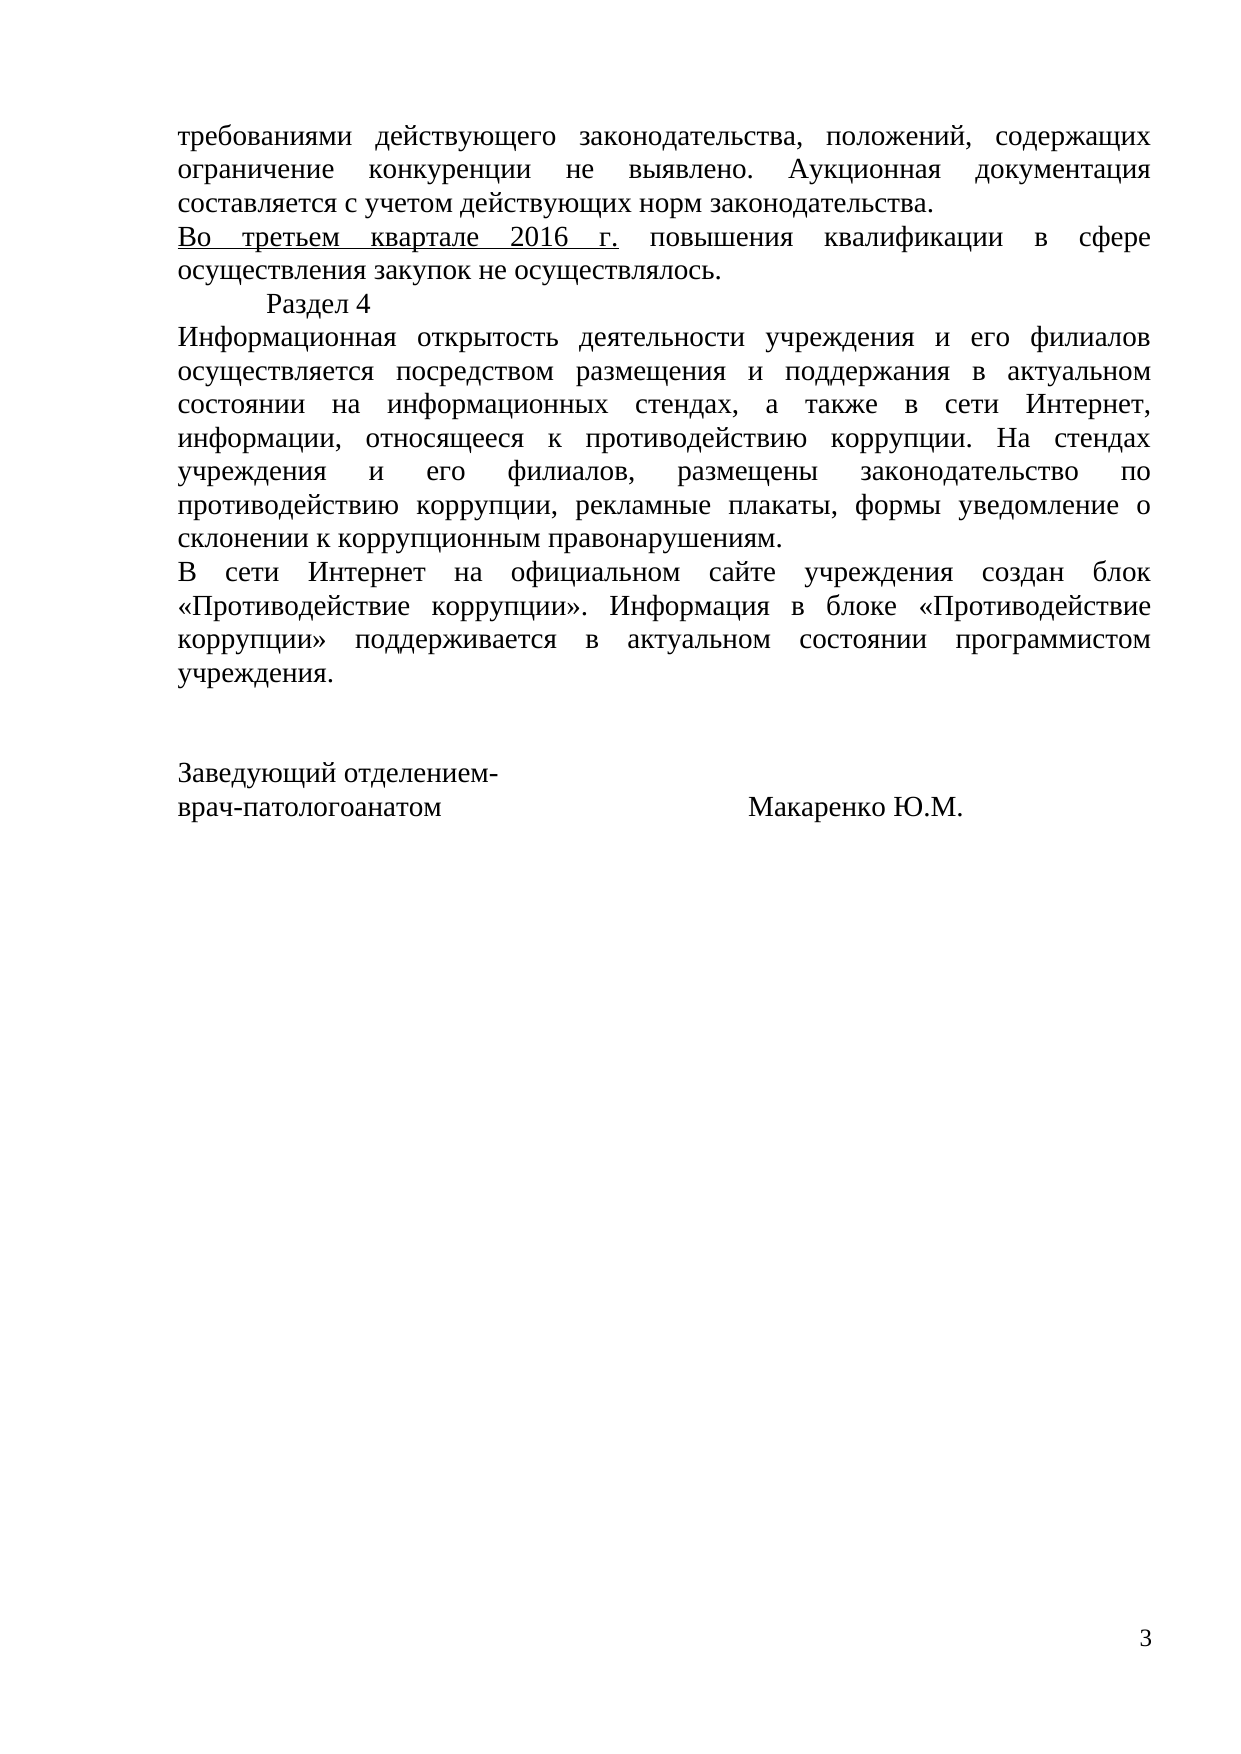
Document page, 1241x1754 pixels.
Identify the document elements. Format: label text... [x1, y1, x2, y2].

text Информационная открытость деятельности учреждения и его филиалов осуществляется посредством размещения и поддержания в актуальном состоянии на информационных стендах, а также в сети Интернет, информации, относящееся к противодействию коррупции. На стендах учреждения и его филиалов, размещены законодательство по противодействию коррупции, рекламные плакаты, формы уведомление о склонении к коррупционным правонарушениям. [177, 319, 1152, 554]
text врач-патологоанатом Макаренко Ю.М. [177, 789, 1152, 822]
text В сети Интернет на официальном сайте учреждения создан блок «Противодействие коррупции». Информация в блоке «Противодействие коррупции» поддерживается в актуальном состоянии программистом учреждения. [177, 554, 1152, 688]
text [177, 118, 1152, 219]
text Раздел 4 [177, 286, 1152, 319]
text Во третьем квартале 2016 г. повышения квалификации в сфере осуществления закупок не осуществлялось. [177, 219, 1152, 286]
text Заведующий отделением- [177, 755, 1152, 789]
